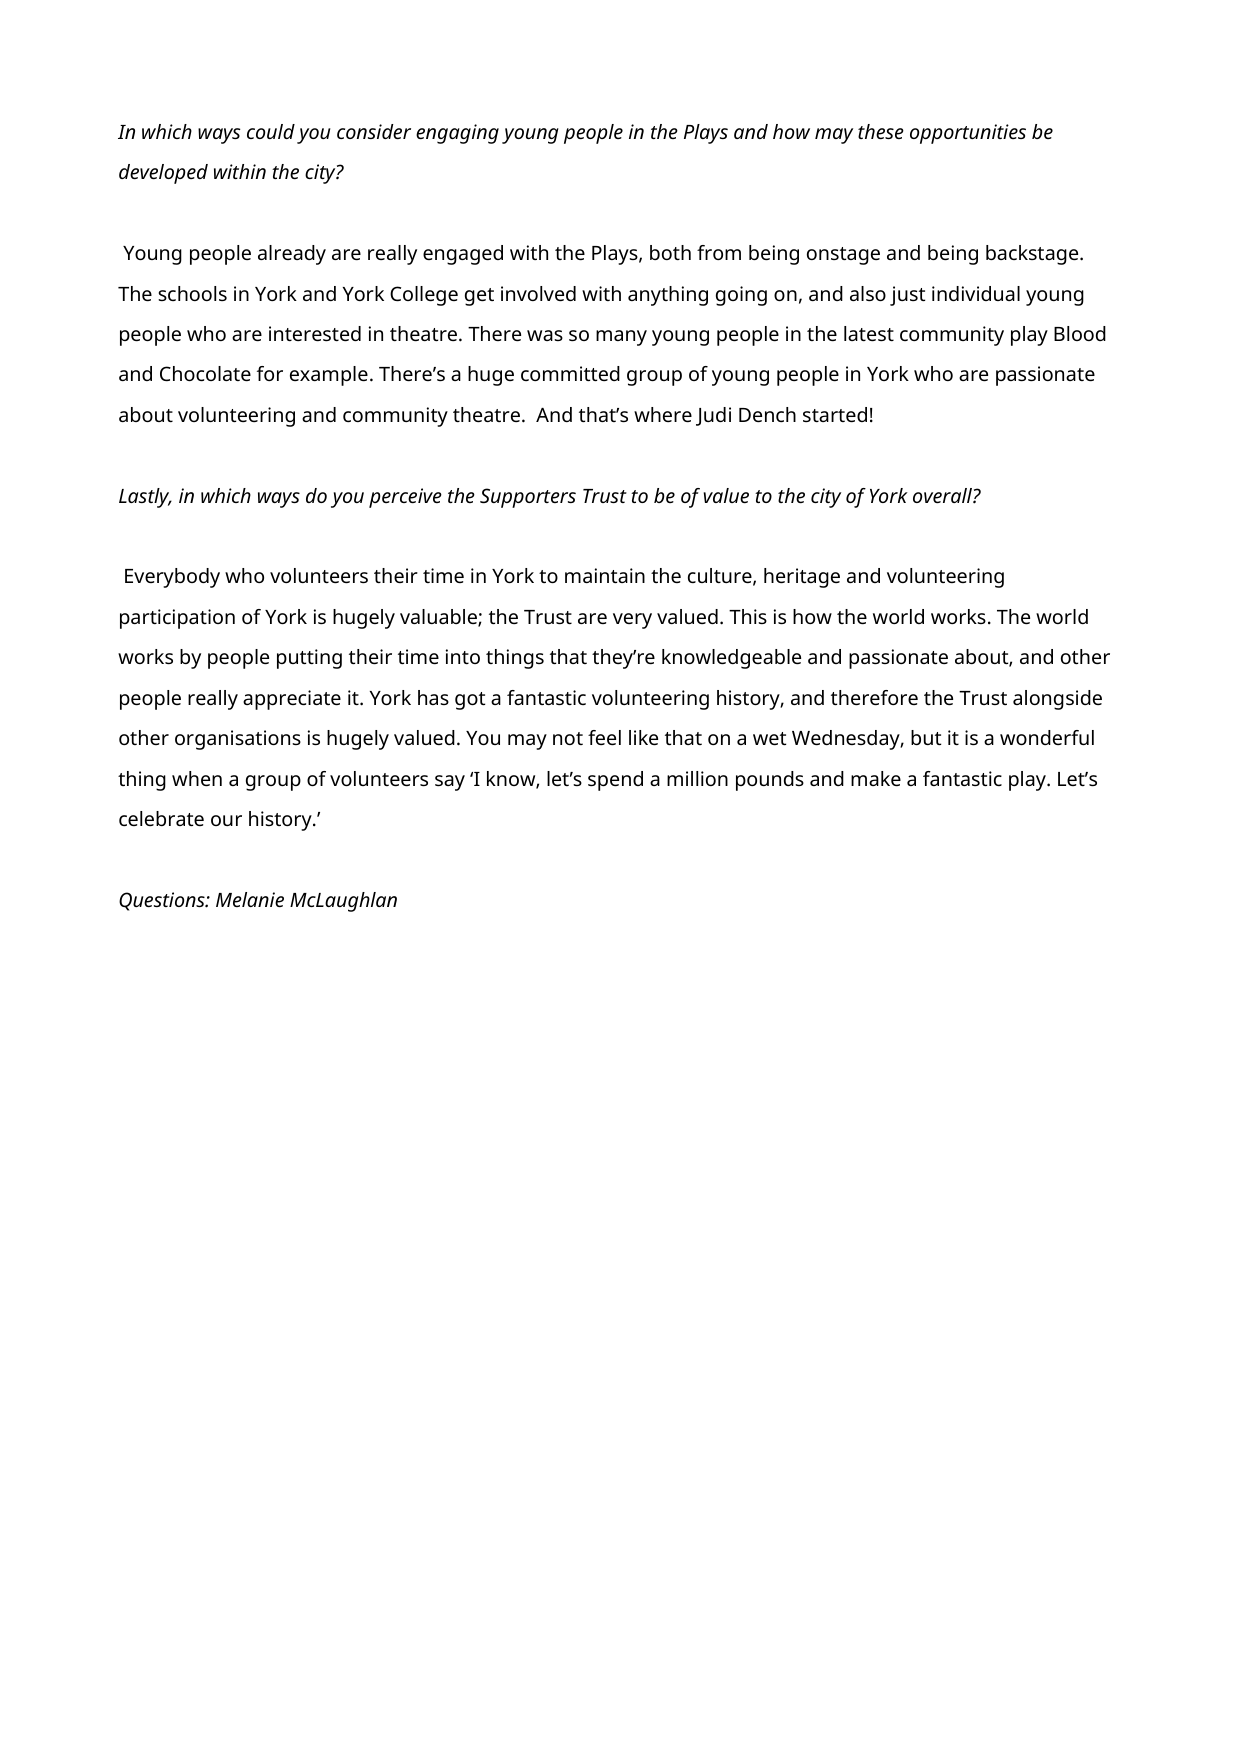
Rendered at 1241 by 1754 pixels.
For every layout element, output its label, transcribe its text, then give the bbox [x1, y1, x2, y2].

text In which ways could you consider engaging young people in the Plays and how may these opportunities be developed within the city? [118, 118, 1122, 186]
text Young people already are really engaged with the Plays, both from being onstage and being backstage. The schools in York and York College get involved with anything going on, and also just individual young people who are interested in theatre. There was so many young people in the latest community play Blood and Chocolate for example. There’s a huge committed group of young people in York who are passionate about volunteering and community theatre. And that’s where Judi Dench started! [118, 239, 1122, 428]
text Questions: Melanie McLaughlan [118, 886, 1122, 913]
text Lastly, in which ways do you perceive the Supporters Trust to be of value to the city of York overall? [118, 482, 1122, 509]
text Everybody who volunteers their time in York to maintain the culture, heritage and volunteering participation of York is hugely valuable; the Trust are very valued. This is how the world works. The world works by people putting their time into things that they’re knowledgeable and passionate about, and other people really appreciate it. York has got a fantastic volunteering history, and therefore the Trust alongside other organisations is hugely valued. You may not feel like that on a wet Wednesday, but it is a wonderful thing when a group of volunteers say ‘I know, let’s spend a million pounds and make a fantastic play. Let’s celebrate our history.’ [118, 563, 1122, 832]
